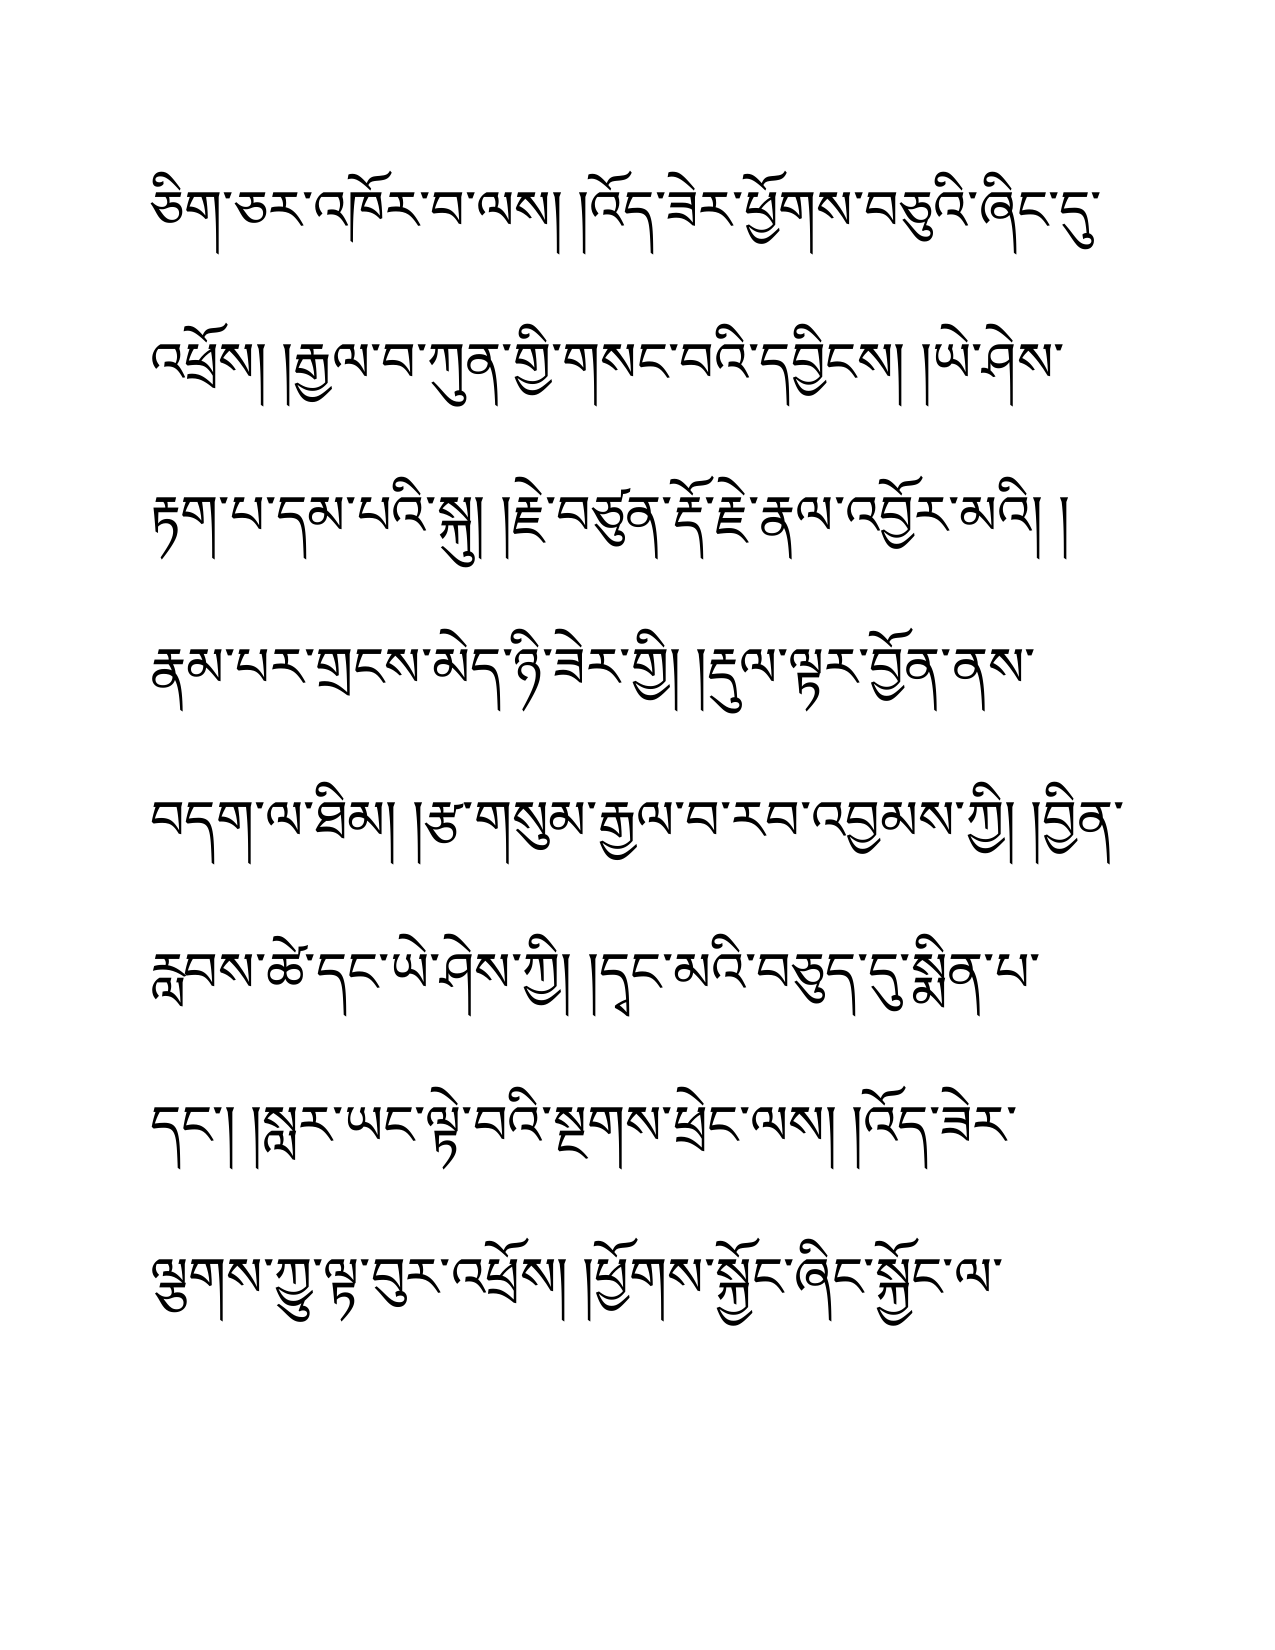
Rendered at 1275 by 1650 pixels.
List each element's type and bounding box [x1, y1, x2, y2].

text [150, 150, 1125, 1370]
